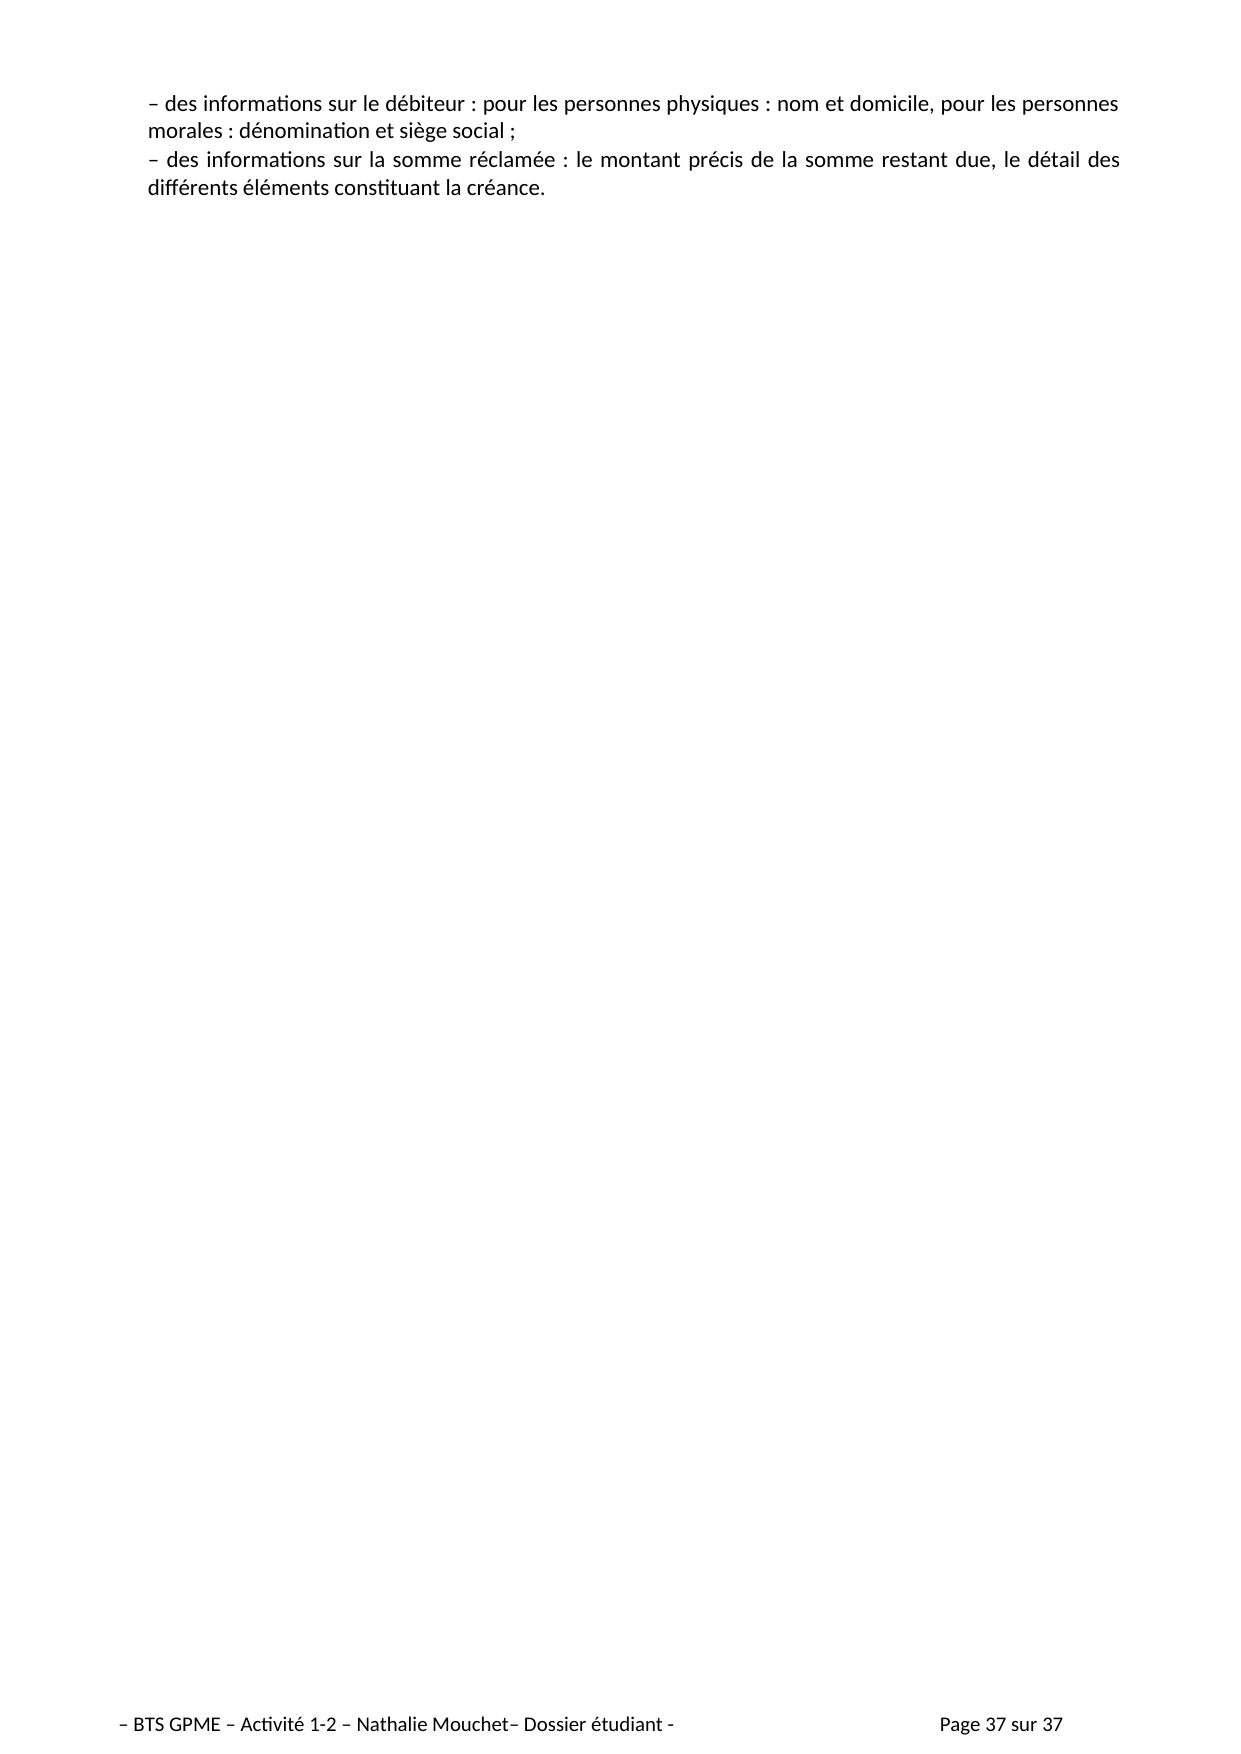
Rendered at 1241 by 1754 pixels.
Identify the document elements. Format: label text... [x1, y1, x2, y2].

text – des informations sur le débiteur : pour les personnes physiques : nom et domicile, pour les personnes morales : dénomination et siège social ; [148, 89, 1122, 145]
text – des informations sur la somme réclamée : le montant précis de la somme restant due, le détail des différents éléments constituant la créance. [148, 145, 1122, 201]
